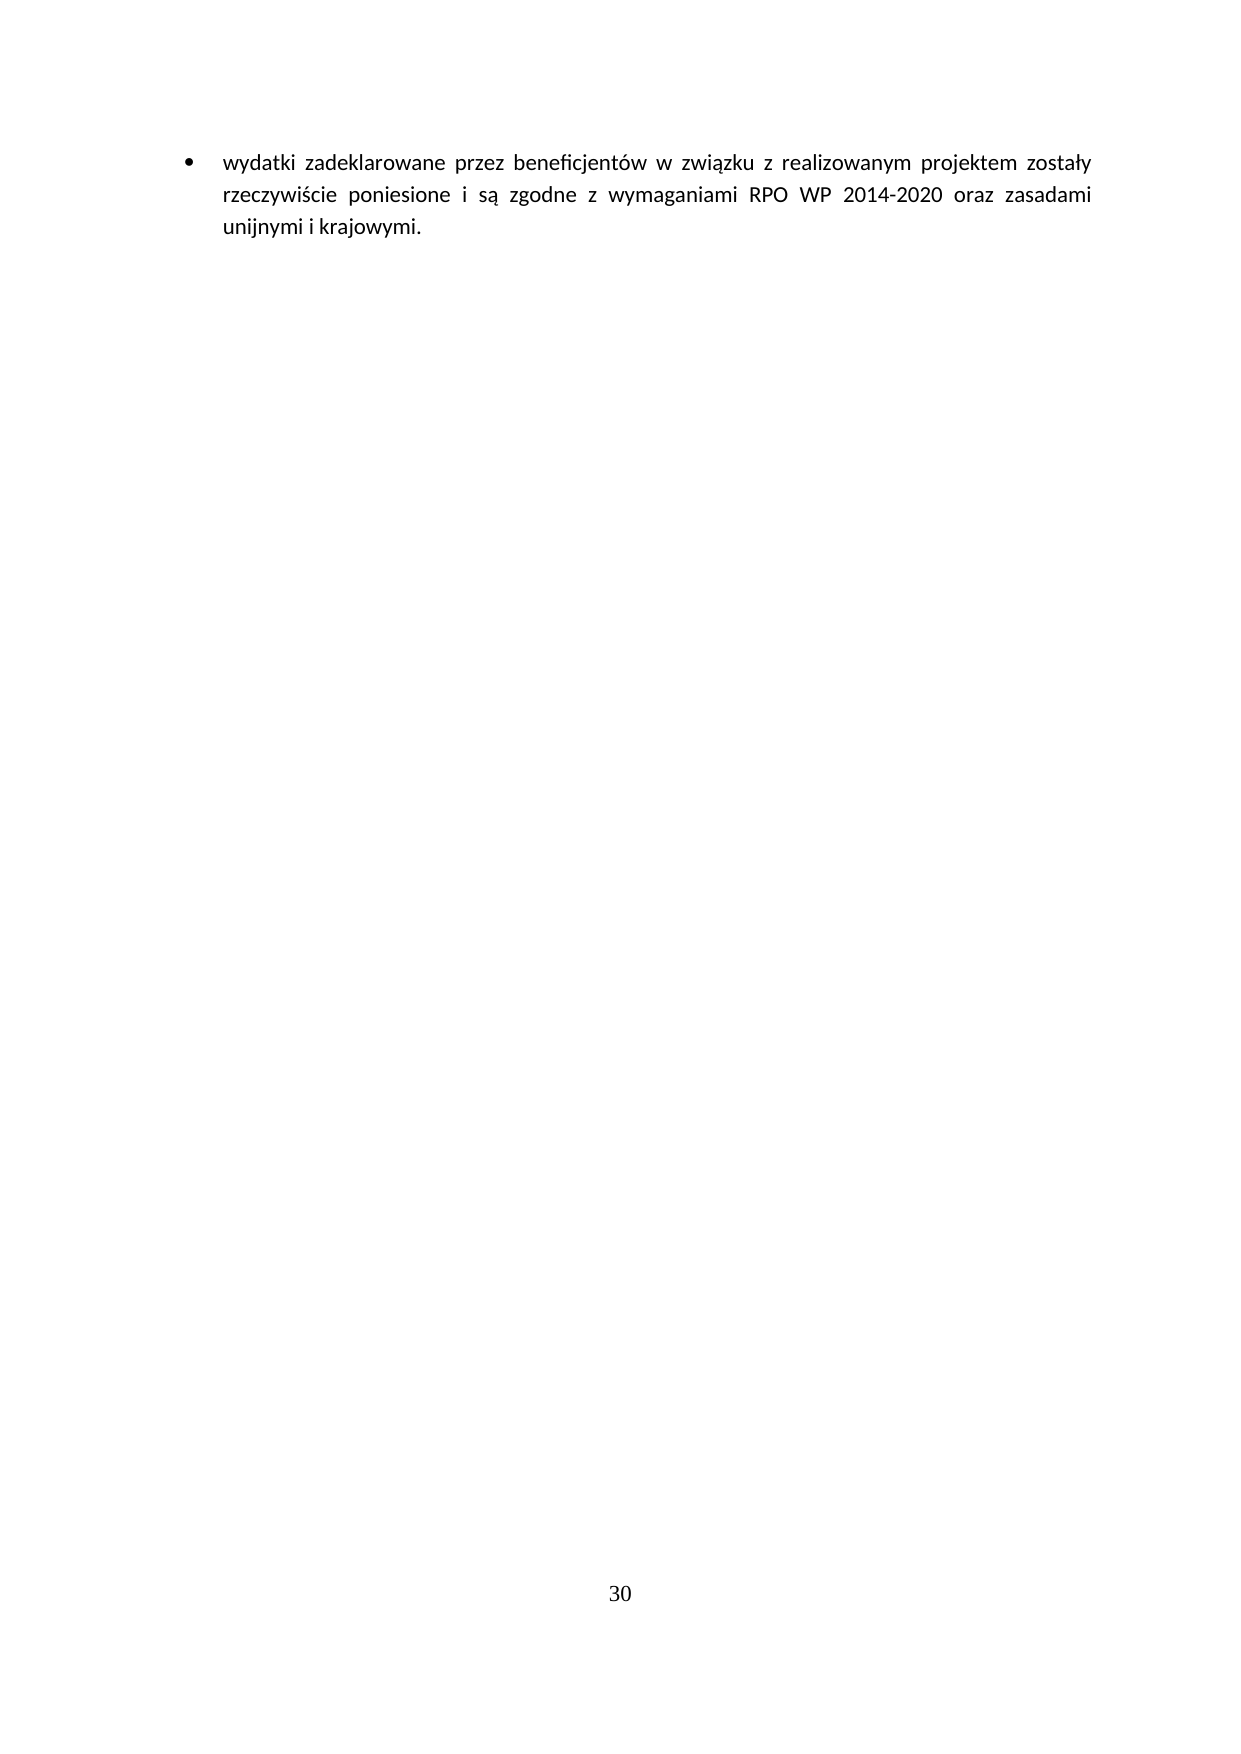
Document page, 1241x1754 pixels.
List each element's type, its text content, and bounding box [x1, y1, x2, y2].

list wydatki zadeklarowane przez beneficjentów w związku z realizowanym projektem zostały rzeczywiście poniesione i są zgodne z wymaganiami RPO WP 2014-2020 oraz zasadami unijnymi i krajowymi. [185, 148, 1093, 240]
